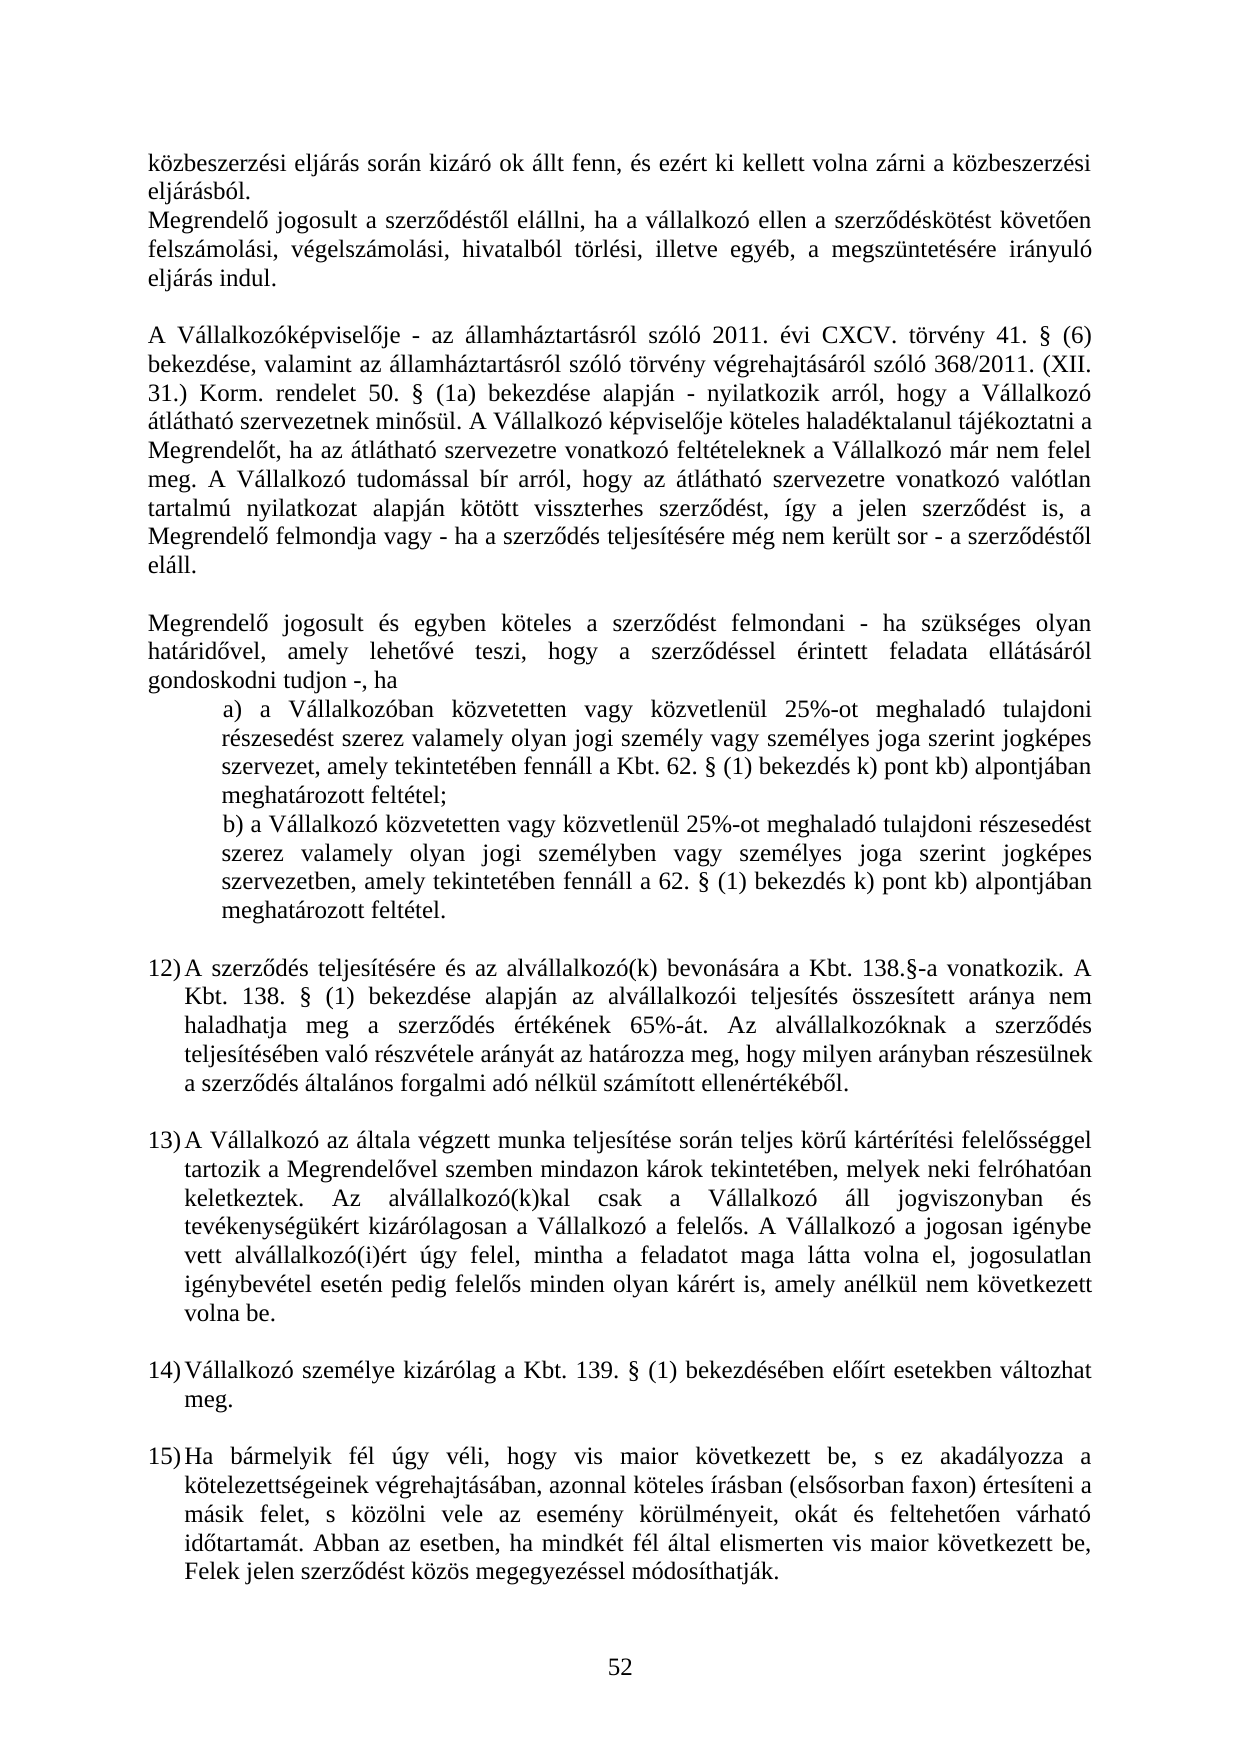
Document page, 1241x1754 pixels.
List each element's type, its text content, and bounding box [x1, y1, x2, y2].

list A szerződés teljesítésére és az alvállalkozó(k) bevonására a Kbt. 138.§-a vonatkozik. A Kbt. 138. § (1) bekezdése alapján az alvállalkozói teljesítés összesített aránya nem haladhatja meg a szerződés értékének 65%-át. Az alvállalkozóknak a szerződés teljesítésében való részvétele arányát az határozza meg, hogy milyen arányban részesülnek a szerződés általános forgalmi adó nélkül számított ellenértékéből. [148, 953, 1093, 1096]
text Megrendelő jogosult és egyben köteles a szerződést felmondani - ha szükséges olyan határidővel, amely lehetővé teszi, hogy a szerződéssel érintett feladata ellátásáról gondoskodni tudjon -, ha [148, 608, 1093, 694]
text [148, 148, 1093, 205]
text A Vállalkozóképviselője - az államháztartásról szóló 2011. évi CXCV. törvény 41. § (6) bekezdése, valamint az államháztartásról szóló törvény végrehajtásáról szóló 368/2011. (XII. 31.) Korm. rendelet 50. § (1a) bekezdése alapján - nyilatkozik arról, hogy a Vállalkozó átlátható szervezetnek minősül. A Vállalkozó képviselője köteles haladéktalanul tájékoztatni a Megrendelőt, ha az átlátható szervezetre vonatkozó feltételeknek a Vállalkozó már nem felel meg. A Vállalkozó tudomással bír arról, hogy az átlátható szervezetre vonatkozó valótlan tartalmú nyilatkozat alapján kötött visszterhes szerződést, így a jelen szerződést is, a Megrendelő felmondja vagy - ha a szerződés teljesítésére még nem került sor - a szerződéstől eláll. [148, 320, 1093, 579]
list Ha bármelyik fél úgy véli, hogy vis maior következett be, s ez akadályozza a kötelezettségeinek végrehajtásában, azonnal köteles írásban (elsősorban faxon) értesíteni a másik felet, s közölni vele az esemény körülményeit, okát és feltehetően várható időtartamát. Abban az esetben, ha mindkét fél által elismerten vis maior következett be, Felek jelen szerződést közös megegyezéssel módosíthatják. [148, 1441, 1093, 1585]
text Megrendelő jogosult a szerződéstől elállni, ha a vállalkozó ellen a szerződéskötést követően felszámolási, végelszámolási, hivatalból törlési, illetve egyéb, a megszüntetésére irányuló eljárás indul. [148, 205, 1093, 291]
text b) a Vállalkozó közvetetten vagy közvetlenül 25%-ot meghaladó tulajdoni részesedést szerez valamely olyan jogi személyben vagy személyes joga szerint jogképes szervezetben, amely tekintetében fennáll a 62. § (1) bekezdés k) pont kb) alpontjában meghatározott feltétel. [221, 809, 1093, 924]
text a) a Vállalkozóban közvetetten vagy közvetlenül 25%-ot meghaladó tulajdoni részesedést szerez valamely olyan jogi személy vagy személyes joga szerint jogképes szervezet, amely tekintetében fennáll a Kbt. 62. § (1) bekezdés k) pont kb) alpontjában meghatározott feltétel; [221, 694, 1093, 809]
list Vállalkozó személye kizárólag a Kbt. 139. § (1) bekezdésében előírt esetekben változhat meg. [148, 1355, 1093, 1413]
list A Vállalkozó az általa végzett munka teljesítése során teljes körű kártérítési felelősséggel tartozik a Megrendelővel szemben mindazon károk tekintetében, melyek neki felróhatóan keletkeztek. Az alvállalkozó(k)kal csak a Vállalkozó áll jogviszonyban és tevékenységükért kizárólagosan a Vállalkozó a felelős. A Vállalkozó a jogosan igénybe vett alvállalkozó(i)ért úgy felel, mintha a feladatot maga látta volna el, jogosulatlan igénybevétel esetén pedig felelős minden olyan kárért is, amely anélkül nem következett volna be. [148, 1125, 1093, 1326]
